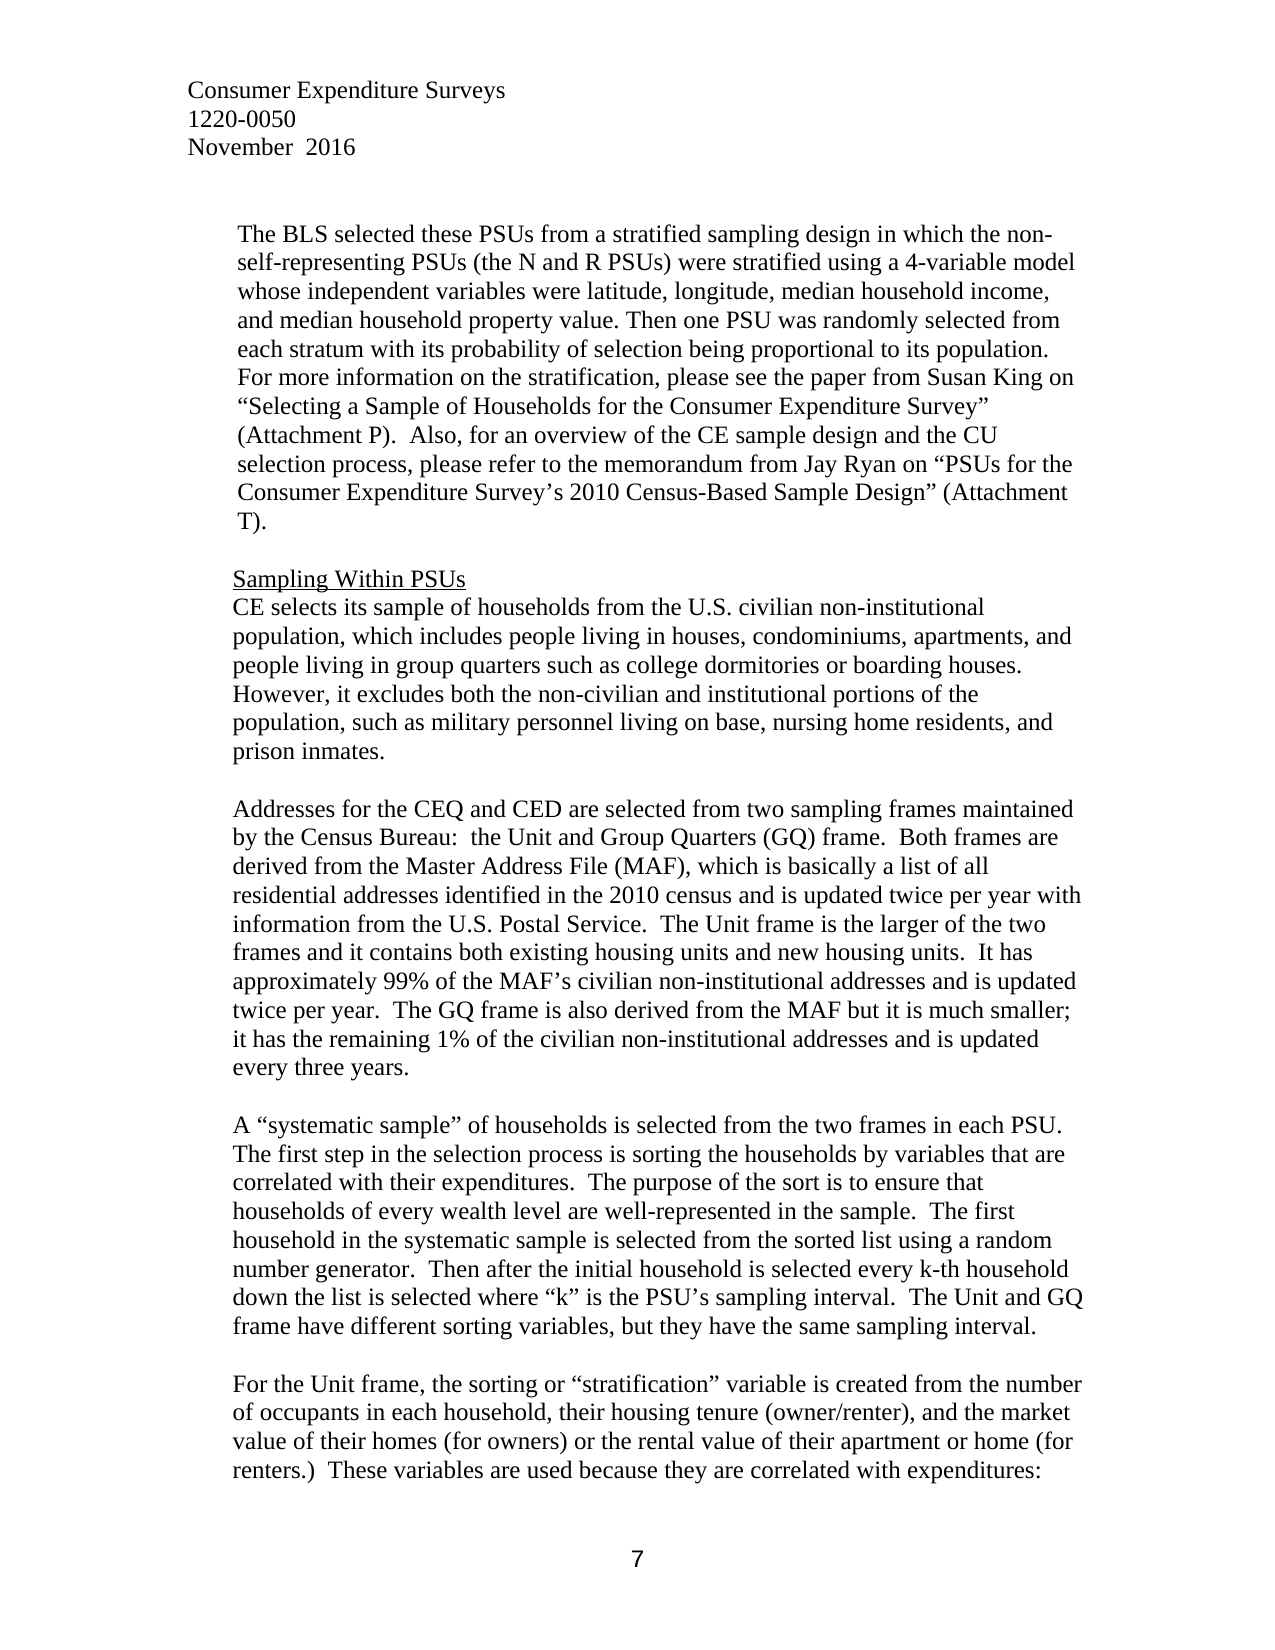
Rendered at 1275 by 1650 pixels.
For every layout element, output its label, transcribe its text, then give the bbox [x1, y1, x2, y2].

text CE selects its sample of households from the U.S. civilian non-institutional population, which includes people living in houses, condominiums, apartments, and people living in group quarters such as college dormitories or boarding houses. However, it excludes both the non-civilian and institutional portions of the population, such as military personnel living on base, nursing home residents, and prison inmates. [232, 592, 1087, 765]
text Addresses for the CEQ and CED are selected from two sampling frames maintained by the Census Bureau: the Unit and Group Quarters (GQ) frame. Both frames are derived from the Master Address File (MAF), which is basically a list of all residential addresses identified in the 2010 census and is updated twice per year with information from the U.S. Postal Service. The Unit frame is the larger of the two frames and it contains both existing housing units and new housing units. It has approximately 99% of the MAF’s civilian non-institutional addresses and is updated twice per year. The GQ frame is also derived from the MAF but it is much smaller; it has the remaining 1% of the civilian non-institutional addresses and is updated every three years. [232, 794, 1087, 1081]
text A “systematic sample” of households is selected from the two frames in each PSU. The first step in the selection process is sorting the households by variables that are correlated with their expenditures. The purpose of the sort is to ensure that households of every wealth level are well-represented in the sample. The first household in the systematic sample is selected from the sorted list using a random number generator. Then after the initial household is selected every k-th household down the list is selected where “k” is the PSU’s sampling interval. The Unit and GQ frame have different sorting variables, but they have the same sampling interval. [232, 1110, 1087, 1340]
text The BLS selected these PSUs from a stratified sampling design in which the non-self-representing PSUs (the N and R PSUs) were stratified using a 4-variable model whose independent variables were latitude, longitude, median household income, and median household property value. Then one PSU was randomly selected from each stratum with its probability of selection being proportional to its population. For more information on the stratification, please see the paper from Susan King on “Selecting a Sample of Households for the Consumer Expenditure Survey” (Attachment P). Also, for an overview of the CE sample design and the CU selection process, please refer to the memorandum from Jay Ryan on “PSUs for the Consumer Expenditure Survey’s 2010 Census-Based Sample Design” (Attachment T). [237, 219, 1087, 535]
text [232, 1369, 1087, 1484]
text Sampling Within PSUs [232, 564, 1087, 592]
